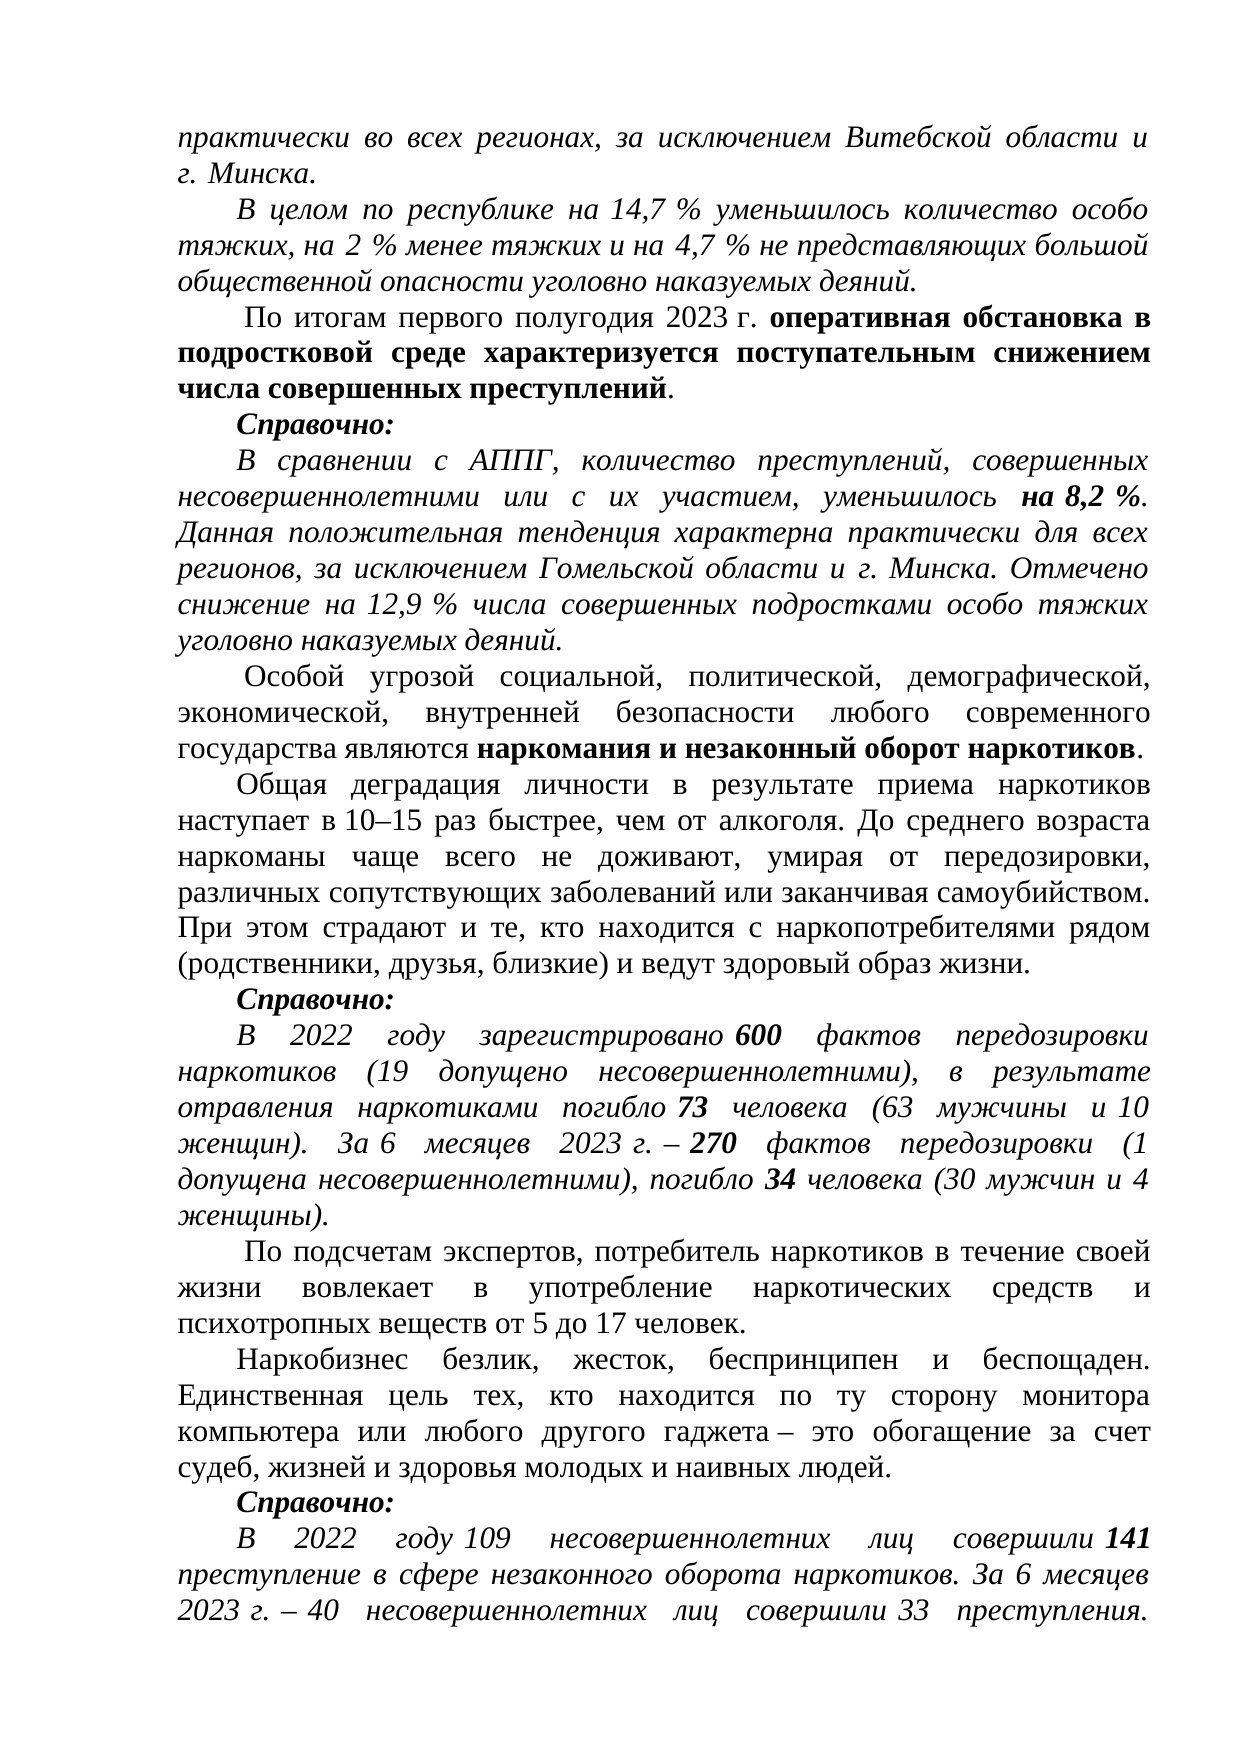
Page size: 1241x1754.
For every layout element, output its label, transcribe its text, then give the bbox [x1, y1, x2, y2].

text В целом по республике на 14,7 % уменьшилось количество особо тяжких, на 2 % менее тяжких и на 4,7 % не представляющих большой общественной опасности уголовно наказуемых деяний. [177, 190, 1152, 298]
text Справочно: [177, 981, 1152, 1017]
text Наркобизнес безлик, жесток, беспринципен и беспощаден. Единственная цель тех, кто находится по ту сторону монитора компьютера или любого другого гаджета – это обогащение за счет судеб, жизней и здоровья молодых и наивных людей. [177, 1340, 1152, 1484]
text Справочно: [177, 406, 1152, 442]
text По подсчетам экспертов, потребитель наркотиков в течение своей жизни вовлекает в употребление наркотических средств и психотропных веществ от 5 до 17 человек. [177, 1232, 1152, 1340]
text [177, 118, 1152, 190]
text Общая деградация личности в результате приема наркотиков наступает в 10–15 раз быстрее, чем от алкоголя. До среднего возраста наркоманы чаще всего не доживают, умирая от передозировки, различных сопутствующих заболеваний или заканчивая самоубийством. При этом страдают и те, кто находится с наркопотребителями рядом (родственники, друзья, близкие) и ведут здоровый образ жизни. [177, 765, 1152, 981]
text Особой угрозой социальной, политической, демографической, экономической, внутренней безопасности любого современного государства являются наркомания и незаконный оборот наркотиков. [177, 657, 1152, 765]
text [177, 1520, 1152, 1627]
text Справочно: [177, 1484, 1152, 1520]
text В 2022 году зарегистрировано 600 фактов передозировки наркотиков (19 допущено несовершеннолетними), в результате отравления наркотиками погибло 73 человека (63 мужчины и 10 женщин). За 6 месяцев 2023 г. – 270 фактов передозировки (1 допущена несовершеннолетними), погибло 34 человека (30 мужчин и 4 женщины). [177, 1017, 1152, 1232]
text По итогам первого полугодия 2023 г. оперативная обстановка в подростковой среде характеризуется поступательным снижением числа совершенных преступлений. [177, 298, 1152, 406]
text В сравнении с АППГ, количество преступлений, совершенных несовершеннолетними или с их участием, уменьшилось на 8,2 %. Данная положительная тенденция характерна практически для всех регионов, за исключением Гомельской области и г. Минска. Отмечено снижение на 12,9 % числа совершенных подростками особо тяжких уголовно наказуемых деяний. [177, 442, 1152, 657]
